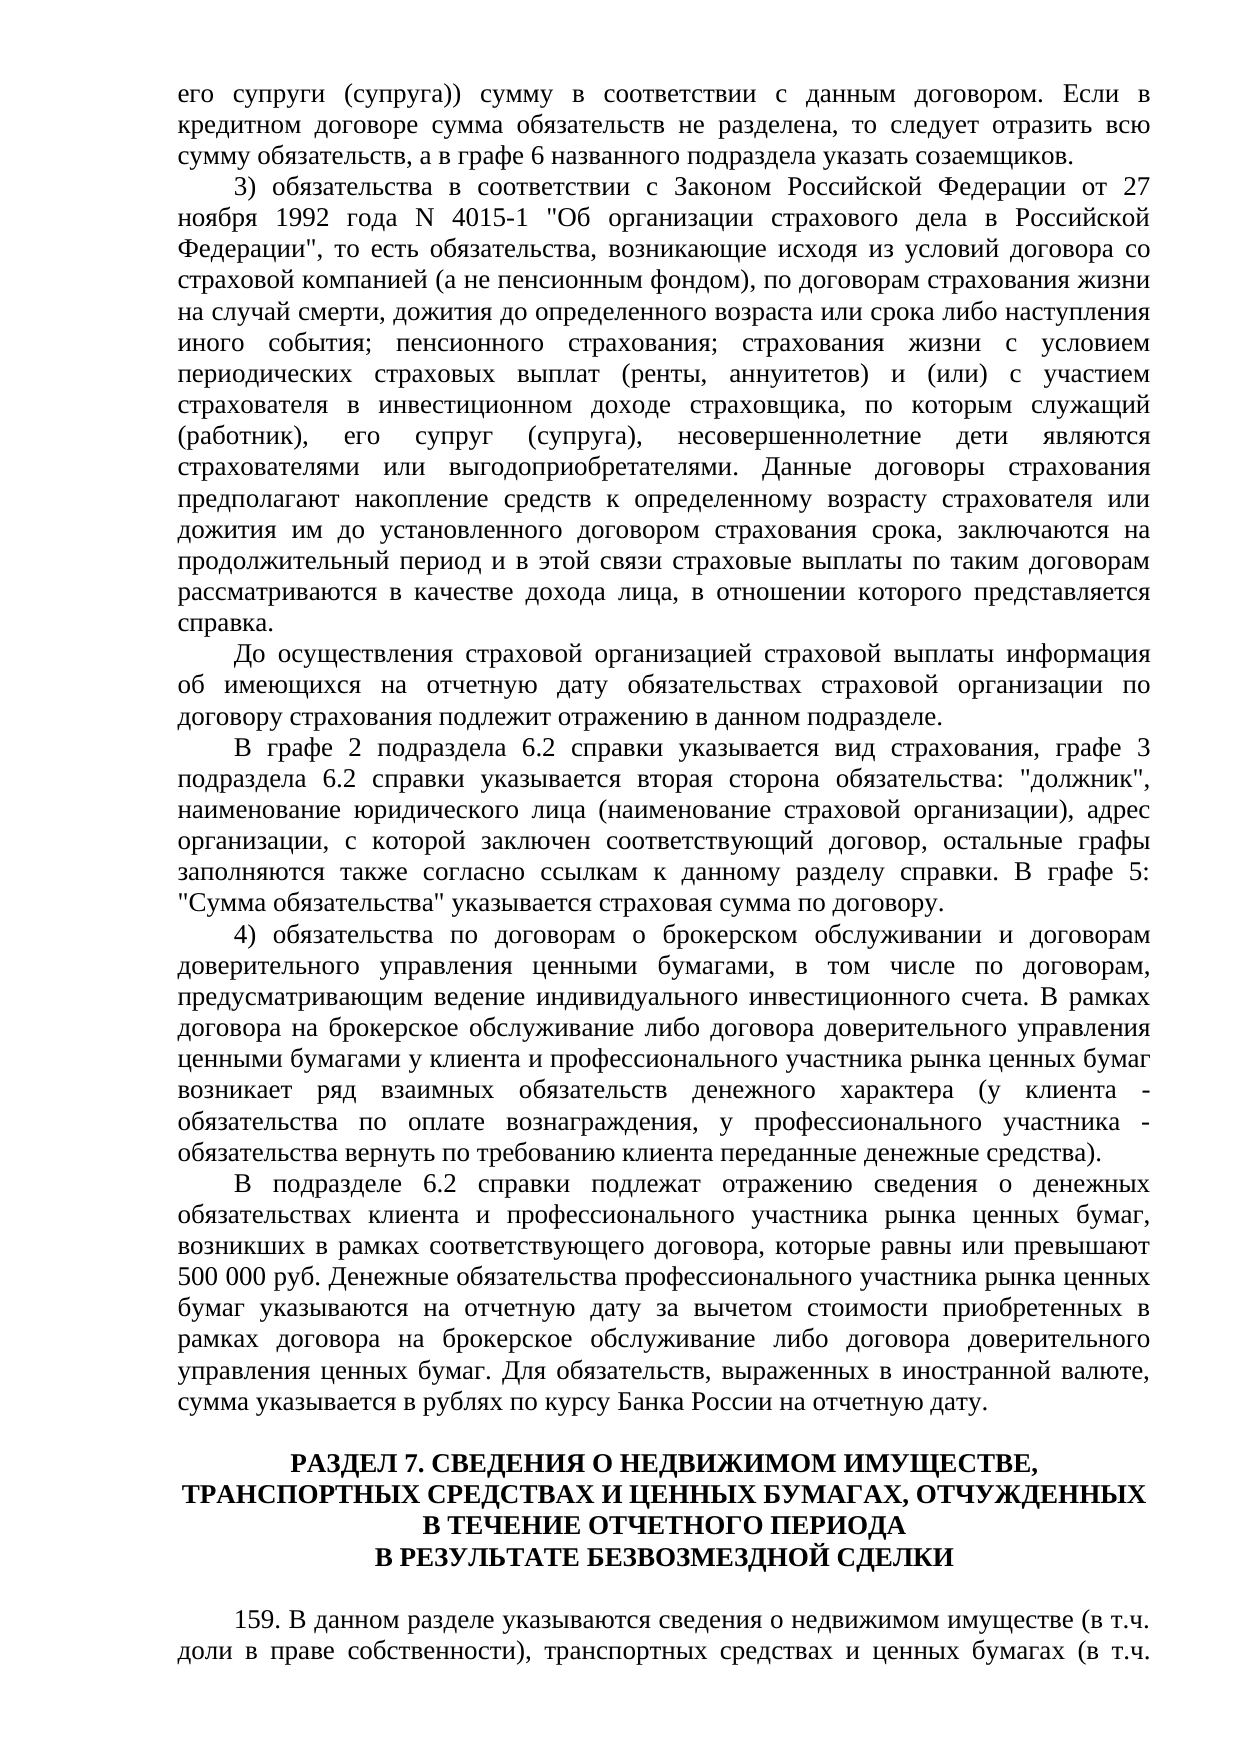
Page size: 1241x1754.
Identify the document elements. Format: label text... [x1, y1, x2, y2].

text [177, 77, 1152, 170]
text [177, 1603, 1152, 1665]
text 3) обязательства в соответствии с Законом Российской Федерации от 27 ноября 1992 года N 4015-1 "Об организации страхового дела в Российской Федерации", то есть обязательства, возникающие исходя из условий договора со страховой компанией (а не пенсионным фондом), по договорам страхования жизни на случай смерти, дожития до определенного возраста или срока либо наступления иного события; пенсионного страхования; страхования жизни с условием периодических страховых выплат (ренты, аннуитетов) и (или) с участием страхователя в инвестиционном доходе страховщика, по которым служащий (работник), его супруг (супруга), несовершеннолетние дети являются страхователями или выгодоприобретателями. Данные договоры страхования предполагают накопление средств к определенному возрасту страхователя или дожития им до установленного договором страхования срока, заключаются на продолжительный период и в этой связи страховые выплаты по таким договорам рассматриваются в качестве дохода лица, в отношении которого представляется справка. [177, 170, 1152, 637]
text До осуществления страховой организацией страховой выплаты информация об имеющихся на отчетную дату обязательствах страховой организации по договору страхования подлежит отражению в данном подразделе. [177, 637, 1152, 731]
text 4) обязательства по договорам о брокерском обслуживании и договорам доверительного управления ценными бумагами, в том числе по договорам, предусматривающим ведение индивидуального инвестиционного счета. В рамках договора на брокерское обслуживание либо договора доверительного управления ценными бумагами у клиента и профессионального участника рынка ценных бумаг возникает ряд взаимных обязательств денежного характера (у клиента - обязательства по оплате вознаграждения, у профессионального участника - обязательства вернуть по требованию клиента переданные денежные средства). [177, 918, 1152, 1167]
text В подразделе 6.2 справки подлежат отражению сведения о денежных обязательствах клиента и профессионального участника рынка ценных бумаг, возникших в рамках соответствующего договора, которые равны или превышают 500 000 руб. Денежные обязательства профессионального участника рынка ценных бумаг указываются на отчетную дату за вычетом стоимости приобретенных в рамках договора на брокерское обслуживание либо договора доверительного управления ценных бумаг. Для обязательств, выраженных в иностранной валюте, сумма указывается в рублях по курсу Банка России на отчетную дату. [177, 1167, 1152, 1416]
title В РЕЗУЛЬТАТЕ БЕЗВОЗМЕЗДНОЙ СДЕЛКИ [177, 1541, 1152, 1572]
title РАЗДЕЛ 7. СВЕДЕНИЯ О НЕДВИЖИМОМ ИМУЩЕСТВЕ, ТРАНСПОРТНЫХ СРЕДСТВАХ И ЦЕННЫХ БУМАГАХ, ОТЧУЖДЕННЫХ В ТЕЧЕНИЕ ОТЧЕТНОГО ПЕРИОДА [177, 1447, 1152, 1541]
text В графе 2 подраздела 6.2 справки указывается вид страхования, графе 3 подраздела 6.2 справки указывается вторая сторона обязательства: "должник", наименование юридического лица (наименование страховой организации), адрес организации, с которой заключен соответствующий договор, остальные графы заполняются также согласно ссылкам к данному разделу справки. В графе 5: "Сумма обязательства" указывается страховая сумма по договору. [177, 731, 1152, 918]
